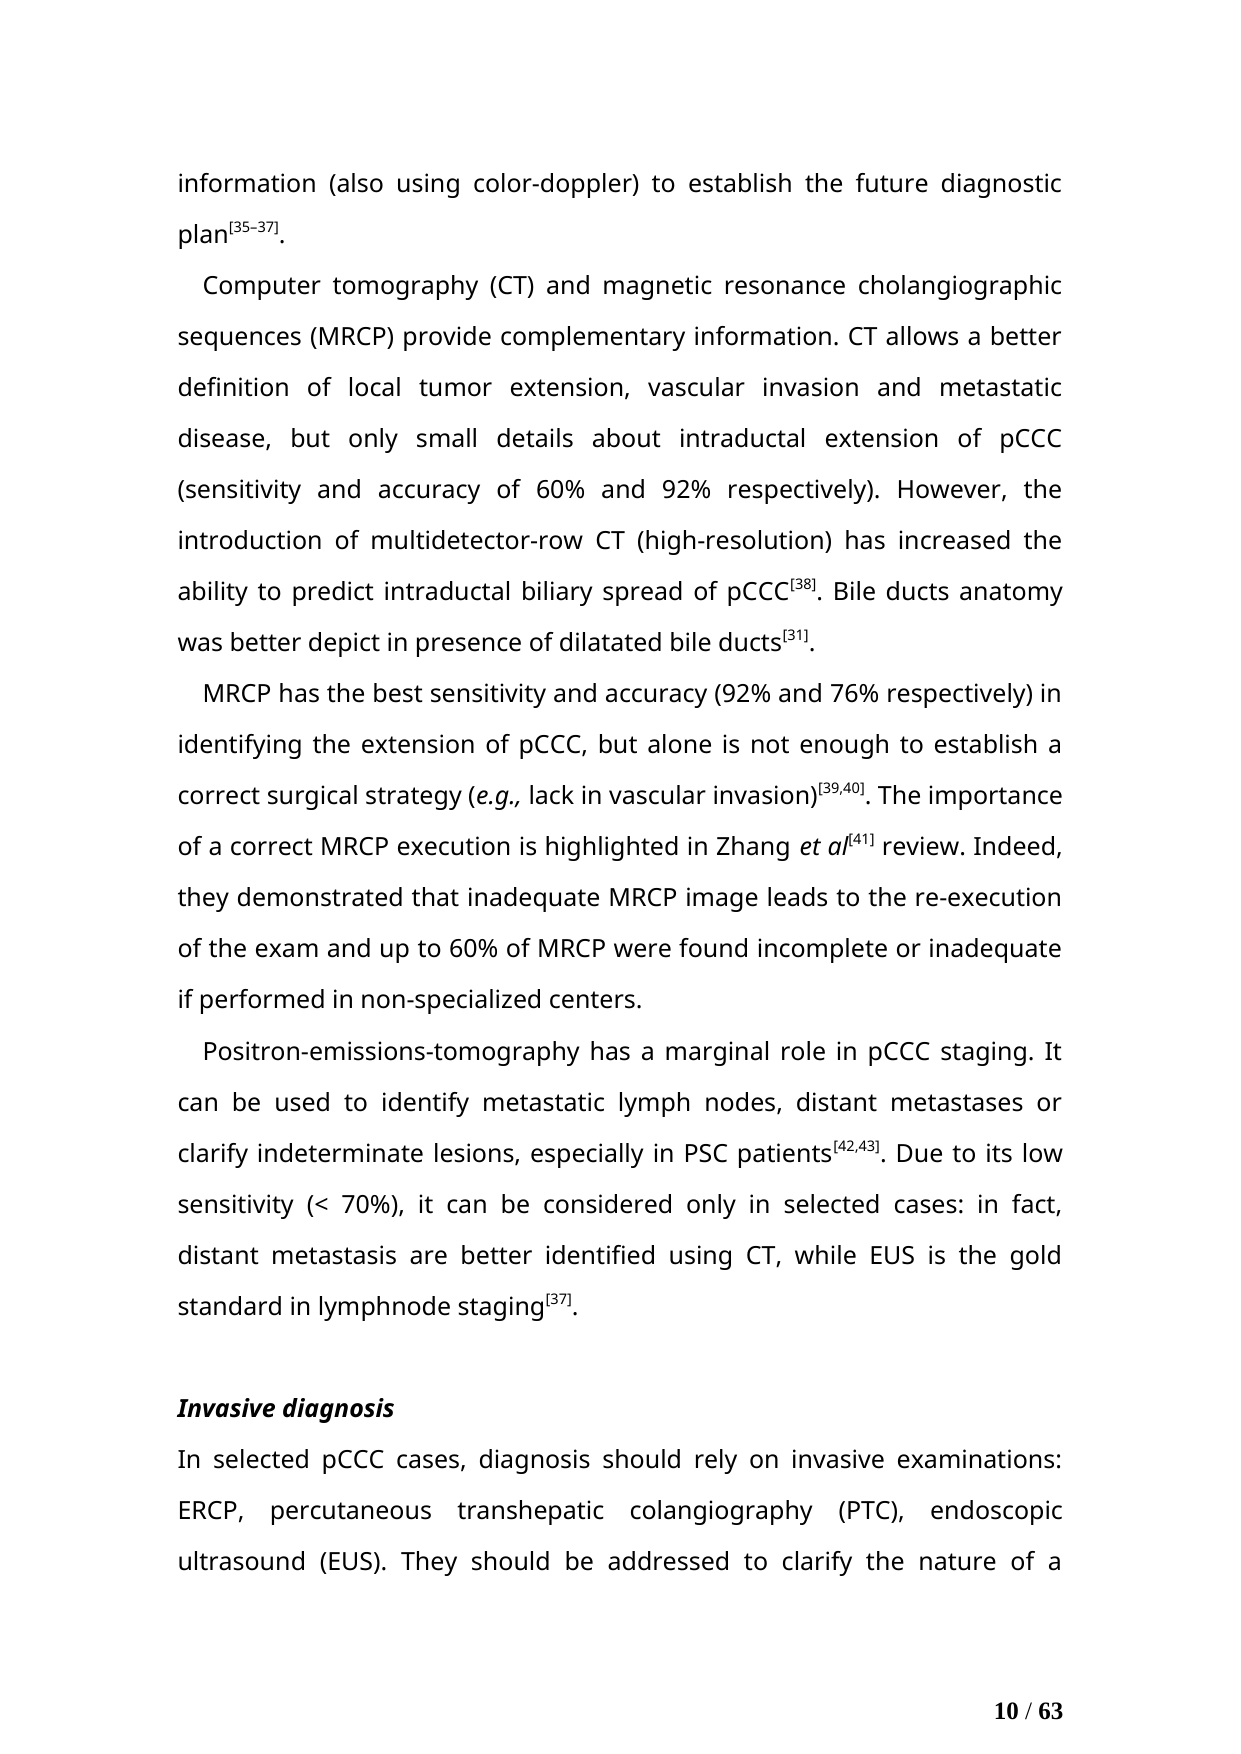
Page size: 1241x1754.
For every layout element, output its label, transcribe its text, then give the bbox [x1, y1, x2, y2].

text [177, 1441, 1063, 1578]
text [177, 165, 1063, 251]
text Computer tomography (CT) and magnetic resonance cholangiographic sequences (MRCP) provide complementary information. CT allows a better definition of local tumor extension, vascular invasion and metastatic disease, but only small details about intraductal extension of pCCC (sensitivity and accuracy of 60% and 92% respectively). However, the introduction of multidetector-row CT (high-resolution) has increased the ability to predict intraductal biliary spread of pCCC[38]. Bile ducts anatomy was better depict in presence of dilatated bile ducts[31]. [177, 267, 1063, 659]
list Invasive diagnosis [177, 1390, 1063, 1424]
text MRCP has the best sensitivity and accuracy (92% and 76% respectively) in identifying the extension of pCCC, but alone is not enough to establish a correct surgical strategy (e.g., lack in vascular invasion)[39,40]. The importance of a correct MRCP execution is highlighted in Zhang et al[41] review. Indeed, they demonstrated that inadequate MRCP image leads to the re-execution of the exam and up to 60% of MRCP were found incomplete or inadequate if performed in non-specialized centers. [177, 676, 1063, 1016]
text Positron-emissions-tomography has a marginal role in pCCC staging. It can be used to identify metastatic lymph nodes, distant metastases or clarify indeterminate lesions, especially in PSC patients[42,43]. Due to its low sensitivity (< 70%), it can be considered only in selected cases: in fact, distant metastasis are better identified using CT, while EUS is the gold standard in lymphnode staging[37]. [177, 1033, 1063, 1322]
